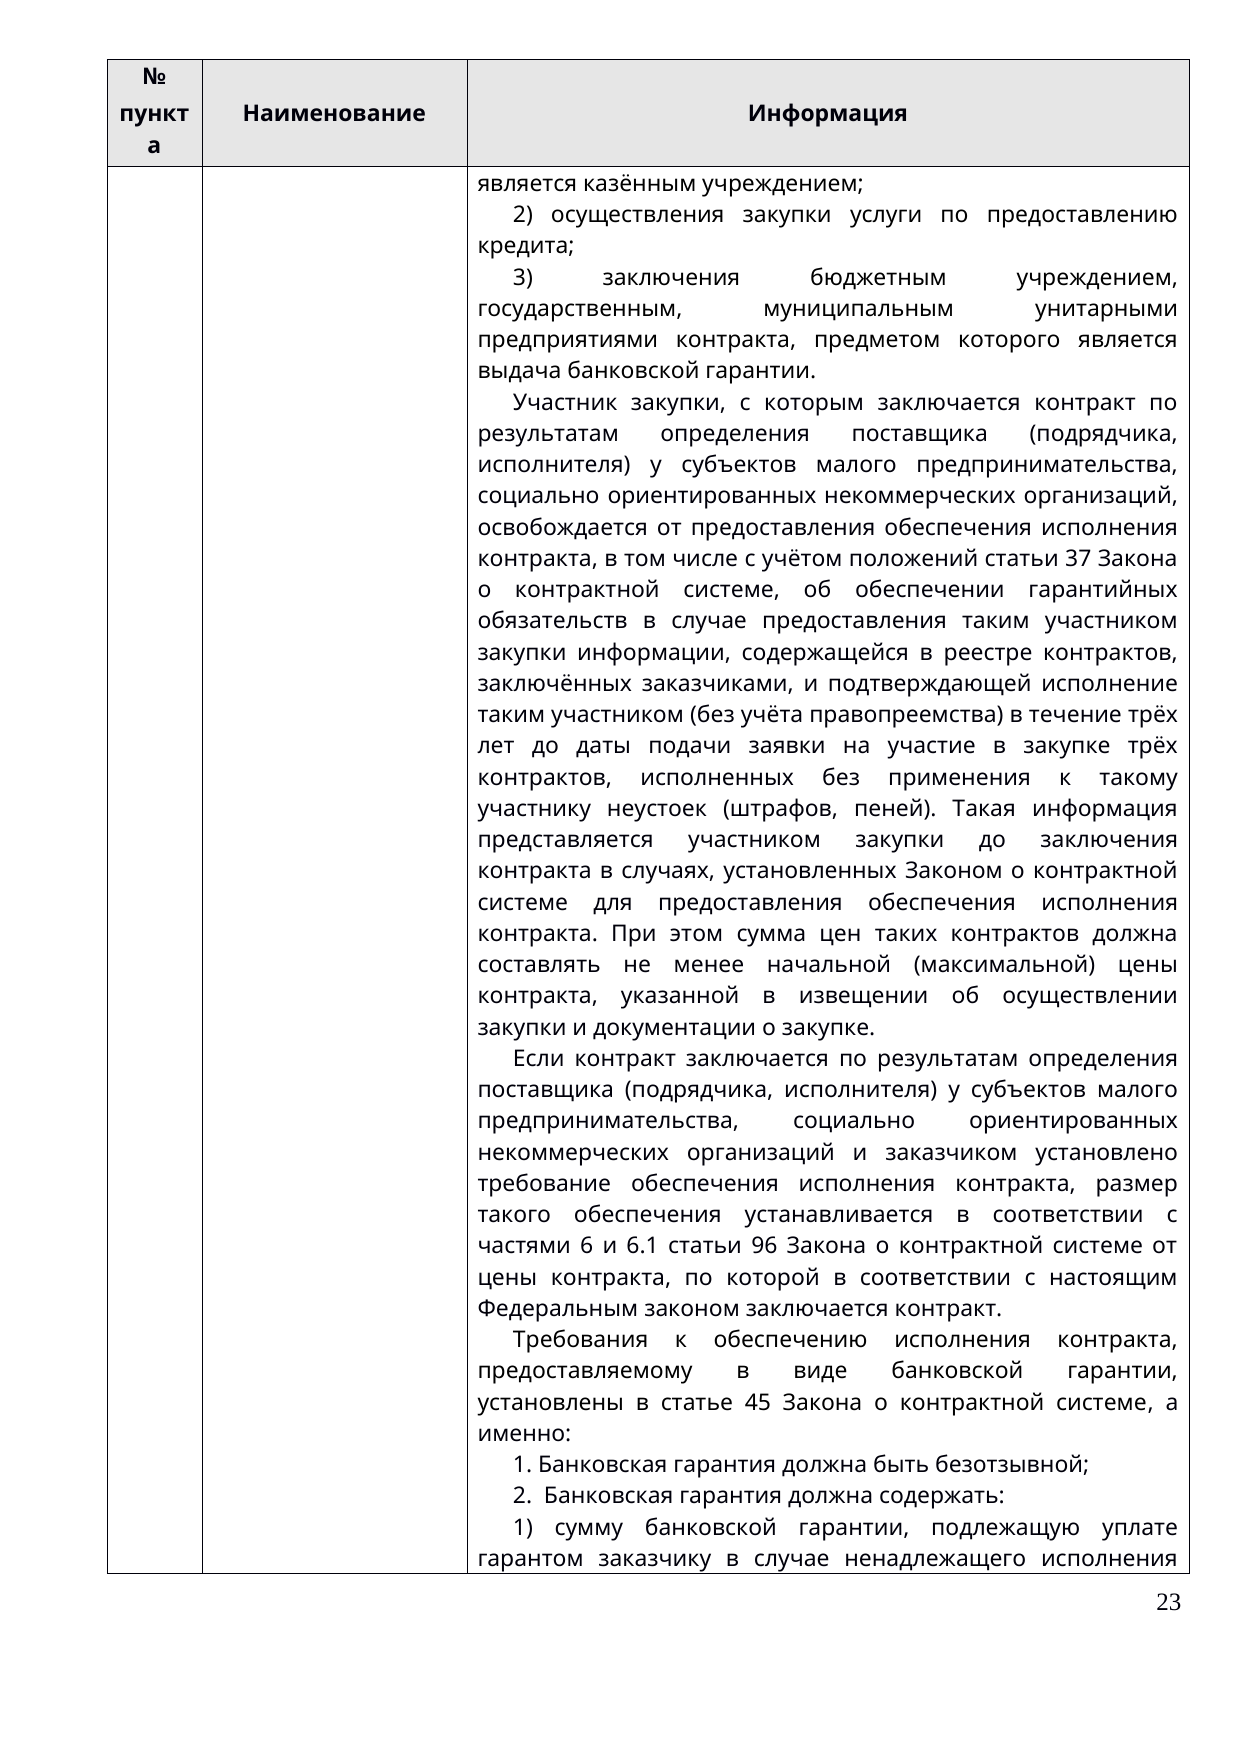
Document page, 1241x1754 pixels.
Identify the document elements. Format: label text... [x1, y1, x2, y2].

table_header Информация [468, 60, 1189, 166]
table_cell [468, 167, 1189, 1573]
table_header № пункта [108, 60, 202, 166]
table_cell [203, 167, 467, 1573]
table_header Наименование [203, 60, 467, 166]
table_cell [108, 167, 202, 1573]
